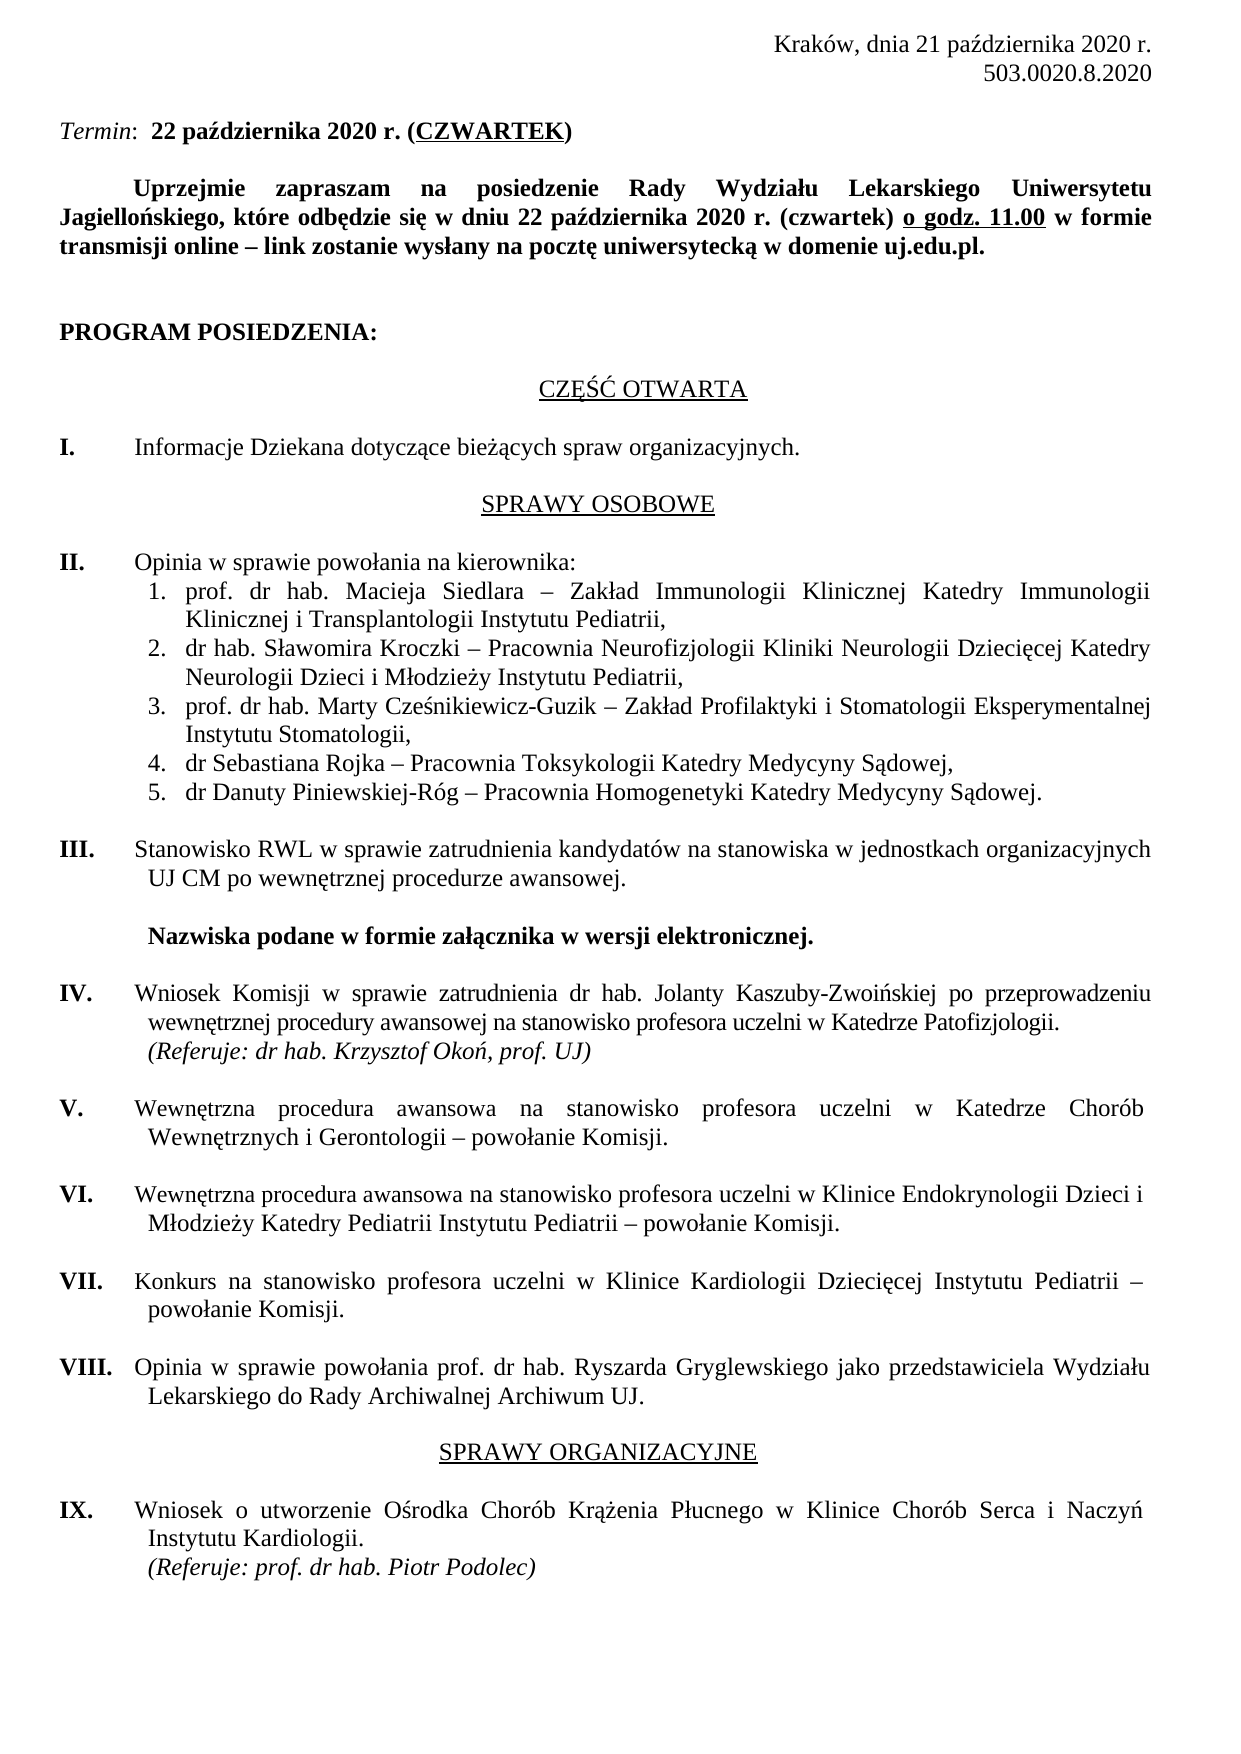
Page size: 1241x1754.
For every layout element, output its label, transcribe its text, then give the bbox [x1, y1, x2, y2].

text Kraków, dnia 21 października 2020 r. [59, 29, 1152, 58]
text Uprzejmie zapraszam na posiedzenie Rady Wydziału Lekarskiego Uniwersytetu Jagiellońskiego, które odbędzie się w dniu 22 października 2020 r. (czwartek) o godz. 11.00 w formie transmisji online – link zostanie wysłany na pocztę uniwersytecką w domenie uj.edu.pl. [59, 173, 1152, 259]
list prof. dr hab. Marty Cześnikiewicz-Guzik – Zakład Profilaktyki i Stomatologii Eksperymentalnej Instytutu Stomatologii, [148, 691, 1152, 748]
text SPRAWY ORGANIZACYJNE [59, 1437, 1137, 1466]
text (Referuje: prof. dr hab. Piotr Podolec) [148, 1552, 1152, 1581]
list Wniosek o utworzenie Ośrodka Chorób Krążenia Płucnego w Klinice Chorób Serca i Naczyń Instytutu Kardiologii. [59, 1495, 1144, 1552]
list dr Sebastiana Rojka – Pracownia Toksykologii Katedry Medycyny Sądowej, [148, 748, 1152, 777]
list Konkurs na stanowisko profesora uczelni w Klinice Kardiologii Dziecięcej Instytutu Pediatrii – powołanie Komisji. [59, 1266, 1144, 1323]
text (Referuje: dr hab. Krzysztof Okoń, prof. UJ) [59, 1036, 1144, 1064]
list dr hab. Sławomira Kroczki – Pracownia Neurofizjologii Kliniki Neurologii Dziecięcej Katedry Neurologii Dzieci i Młodzieży Instytutu Pediatrii, [148, 633, 1152, 691]
list Opinia w sprawie powołania na kierownika: [59, 547, 1152, 576]
text Nazwiska podane w formie załącznika w wersji elektronicznej. [59, 921, 1152, 949]
list Informacje Dziekana dotyczące bieżących spraw organizacyjnych. [59, 432, 1152, 461]
list Wewnętrzna procedura awansowa na stanowisko profesora uczelni w Katedrze Chorób Wewnętrznych i Gerontologii – powołanie Komisji. [59, 1093, 1144, 1151]
list Opinia w sprawie powołania prof. dr hab. Ryszarda Gryglewskiego jako przedstawiciela Wydziału Lekarskiego do Rady Archiwalnej Archiwum UJ. [59, 1352, 1152, 1409]
text 503.0020.8.2020 [59, 58, 1152, 87]
list Wewnętrzna procedura awansowa na stanowisko profesora uczelni w Klinice Endokrynologii Dzieci i Młodzieży Katedry Pediatrii Instytutu Pediatrii – powołanie Komisji. [59, 1179, 1144, 1237]
text Termin: 22 października 2020 r. (CZWARTEK) [59, 116, 1152, 144]
list dr Danuty Piniewskiej-Róg – Pracownia Homogenetyki Katedry Medycyny Sądowej. [148, 777, 1152, 806]
text SPRAWY OSOBOWE [59, 489, 1137, 518]
list Wniosek Komisji w sprawie zatrudnienia dr hab. Jolanty Kaszuby-Zwoińskiej po przeprowadzeniu wewnętrznej procedury awansowej na stanowisko profesora uczelni w Katedrze Patofizjologii. [59, 978, 1152, 1036]
text CZĘŚĆ OTWARTA [134, 374, 1152, 403]
list Stanowisko RWL w sprawie zatrudnienia kandydatów na stanowiska w jednostkach organizacyjnych UJ CM po wewnętrznej procedurze awansowej. [59, 834, 1152, 892]
text PROGRAM POSIEDZENIA: [59, 317, 1152, 346]
list prof. dr hab. Macieja Siedlara – Zakład Immunologii Klinicznej Katedry Immunologii Klinicznej i Transplantologii Instytutu Pediatrii, [148, 576, 1152, 633]
